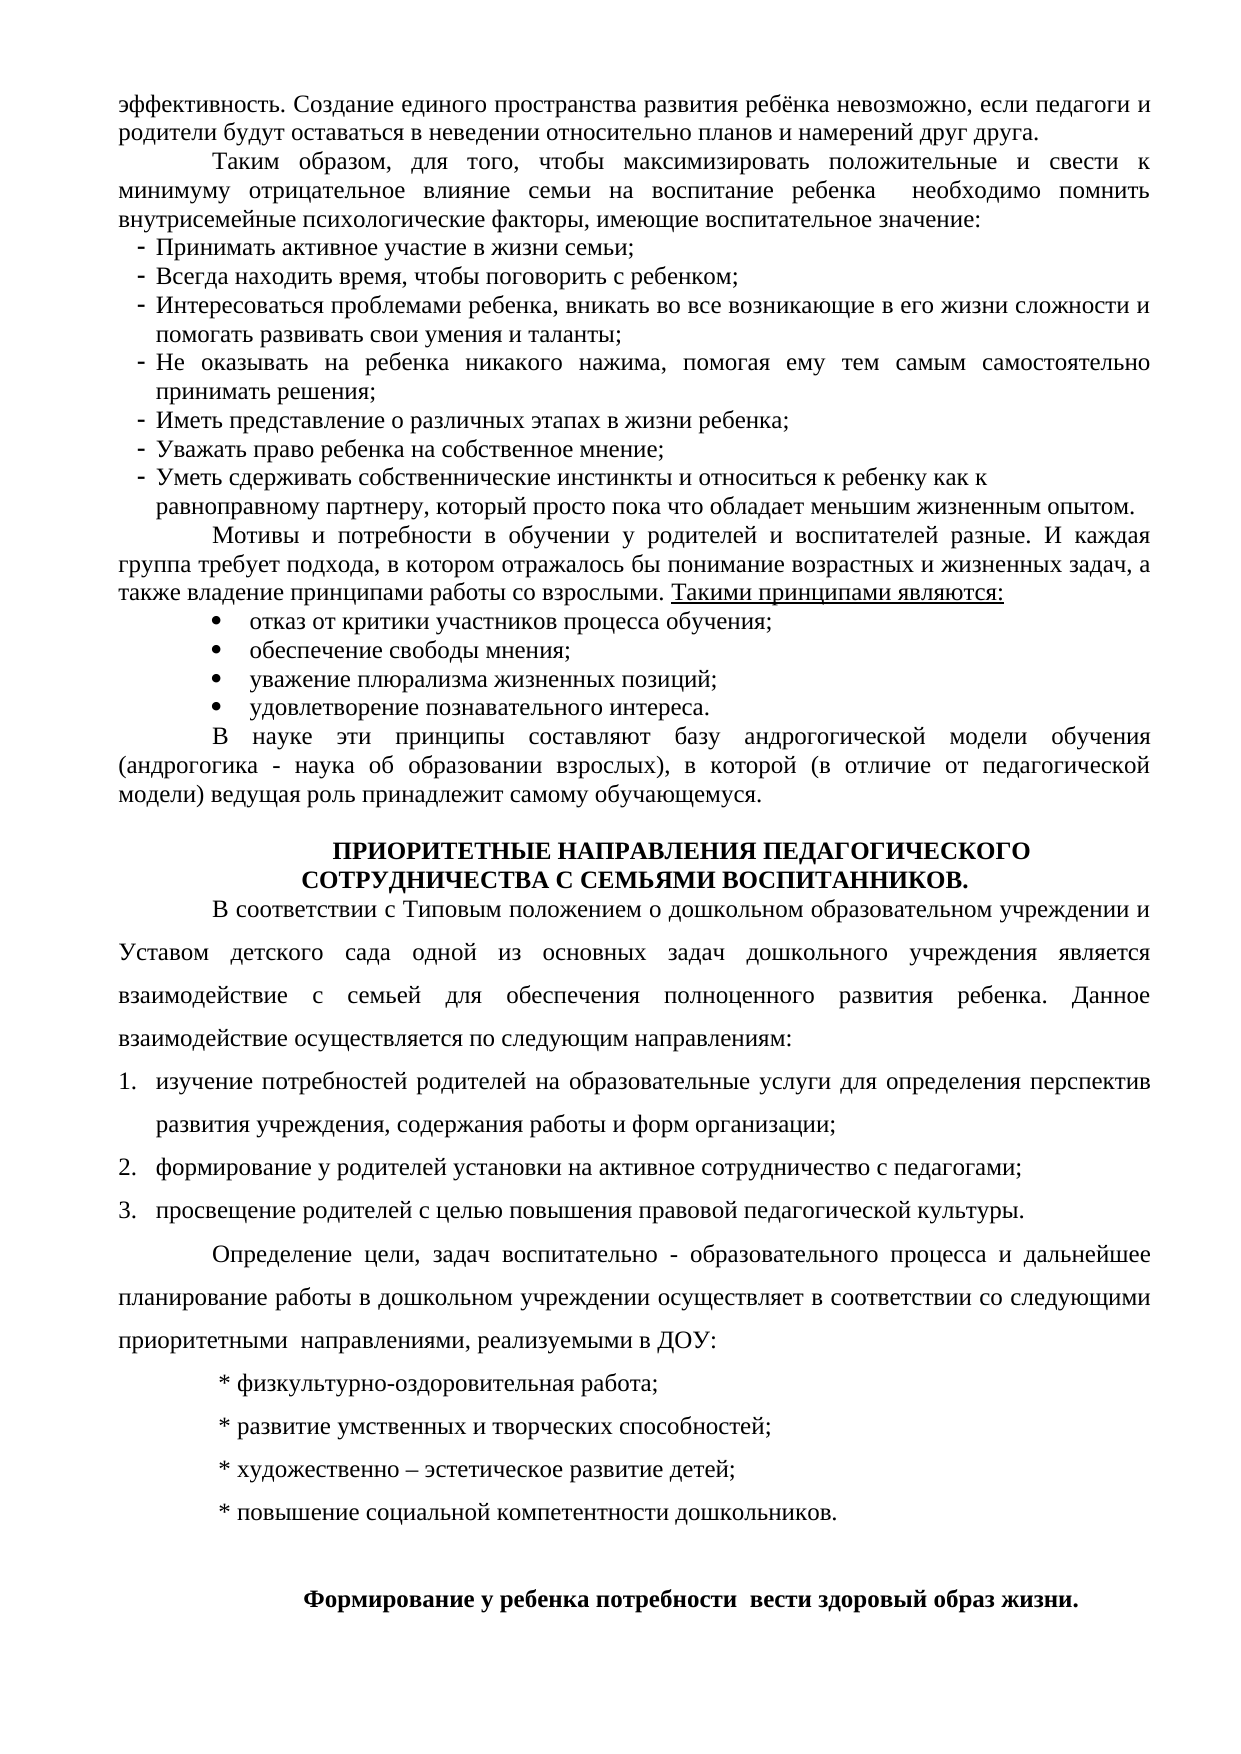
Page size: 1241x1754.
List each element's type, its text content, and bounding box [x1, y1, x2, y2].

list Интересоваться проблемами ребенка, вникать во все возникающие в его жизни сложности и помогать развивать свои умения и таланты; [137, 290, 1152, 347]
text Формирование у ребенка потребности вести здоровый образ жизни. [231, 1584, 1152, 1612]
list Принимать активное участие в жизни семьи; [137, 232, 1152, 261]
list удовлетворение познавательного интереса. [212, 692, 1152, 721]
text * повышение социальной компетентности дошкольников. [118, 1497, 1152, 1526]
list изучение потребностей родителей на образовательные услуги для определения перспектив развития учреждения, содержания работы и форм организации; [118, 1066, 1152, 1138]
list просвещение родителей с целью повышения правовой педагогической культуры. [118, 1196, 1152, 1224]
text Таким образом, для того, чтобы максимизировать положительные и свести к минимуму отрицательное влияние семьи на воспитание ребенка необходимо помнить внутрисемейные психологические факторы, имеющие воспитательное значение: [118, 146, 1152, 232]
list обеспечение свободы мнения; [212, 635, 1152, 664]
list формирование у родителей установки на активное сотрудничество с педагогами; [118, 1152, 1152, 1181]
text * развитие умственных и творческих способностей; [118, 1411, 1152, 1440]
list Уметь сдерживать собственнические инстинкты и относиться к ребенку как к равноправному партнеру, который просто пока что обладает меньшим жизненным опытом. [137, 462, 1152, 520]
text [118, 89, 1152, 146]
text Мотивы и потребности в обучении у родителей и воспитателей разные. И каждая группа требует подхода, в котором отражалось бы понимание возрастных и жизненных задач, а также владение принципами работы со взрослыми. Такими принципами являются: [118, 520, 1152, 606]
text * художественно – эстетическое развитие детей; [118, 1454, 1152, 1483]
list Не оказывать на ребенка никакого нажима, помогая ему тем самым самостоятельно принимать решения; [137, 347, 1152, 405]
text В науке эти принципы составляют базу андрогогической модели обучения (андрогогика - наука об образовании взрослых), в которой (в отличие от педагогической модели) ведущая роль принадлежит самому обучающемуся. [118, 721, 1152, 807]
text Определение цели, задач воспитательно - образовательного процесса и дальнейшее планирование работы в дошкольном учреждении осуществляет в соответствии со следующими приоритетными направлениями, реализуемыми в ДОУ: [118, 1239, 1152, 1354]
text * физкультурно-оздоровительная работа; [118, 1368, 1152, 1397]
list отказ от критики участников процесса обучения; [212, 606, 1152, 635]
text ПРИОРИТЕТНЫЕ НАПРАВЛЕНИЯ ПЕДАГОГИЧЕСКОГО СОТРУДНИЧЕСТВА С СЕМЬЯМИ ВОСПИТАННИКОВ. [118, 836, 1152, 894]
list уважение плюрализма жизненных позиций; [212, 664, 1152, 692]
list Уважать право ребенка на собственное мнение; [137, 434, 1152, 462]
list Всегда находить время, чтобы поговорить с ребенком; [137, 261, 1152, 290]
list Иметь представление о различных этапах в жизни ребенка; [137, 405, 1152, 434]
text В соответствии с Типовым положением о дошкольном образовательном учреждении и Уставом детского сада одной из основных задач дошкольного учреждения является взаимодействие с семьей для обеспечения полноценного развития ребенка. Данное взаимодействие осуществляется по следующим направлениям: [118, 894, 1152, 1052]
